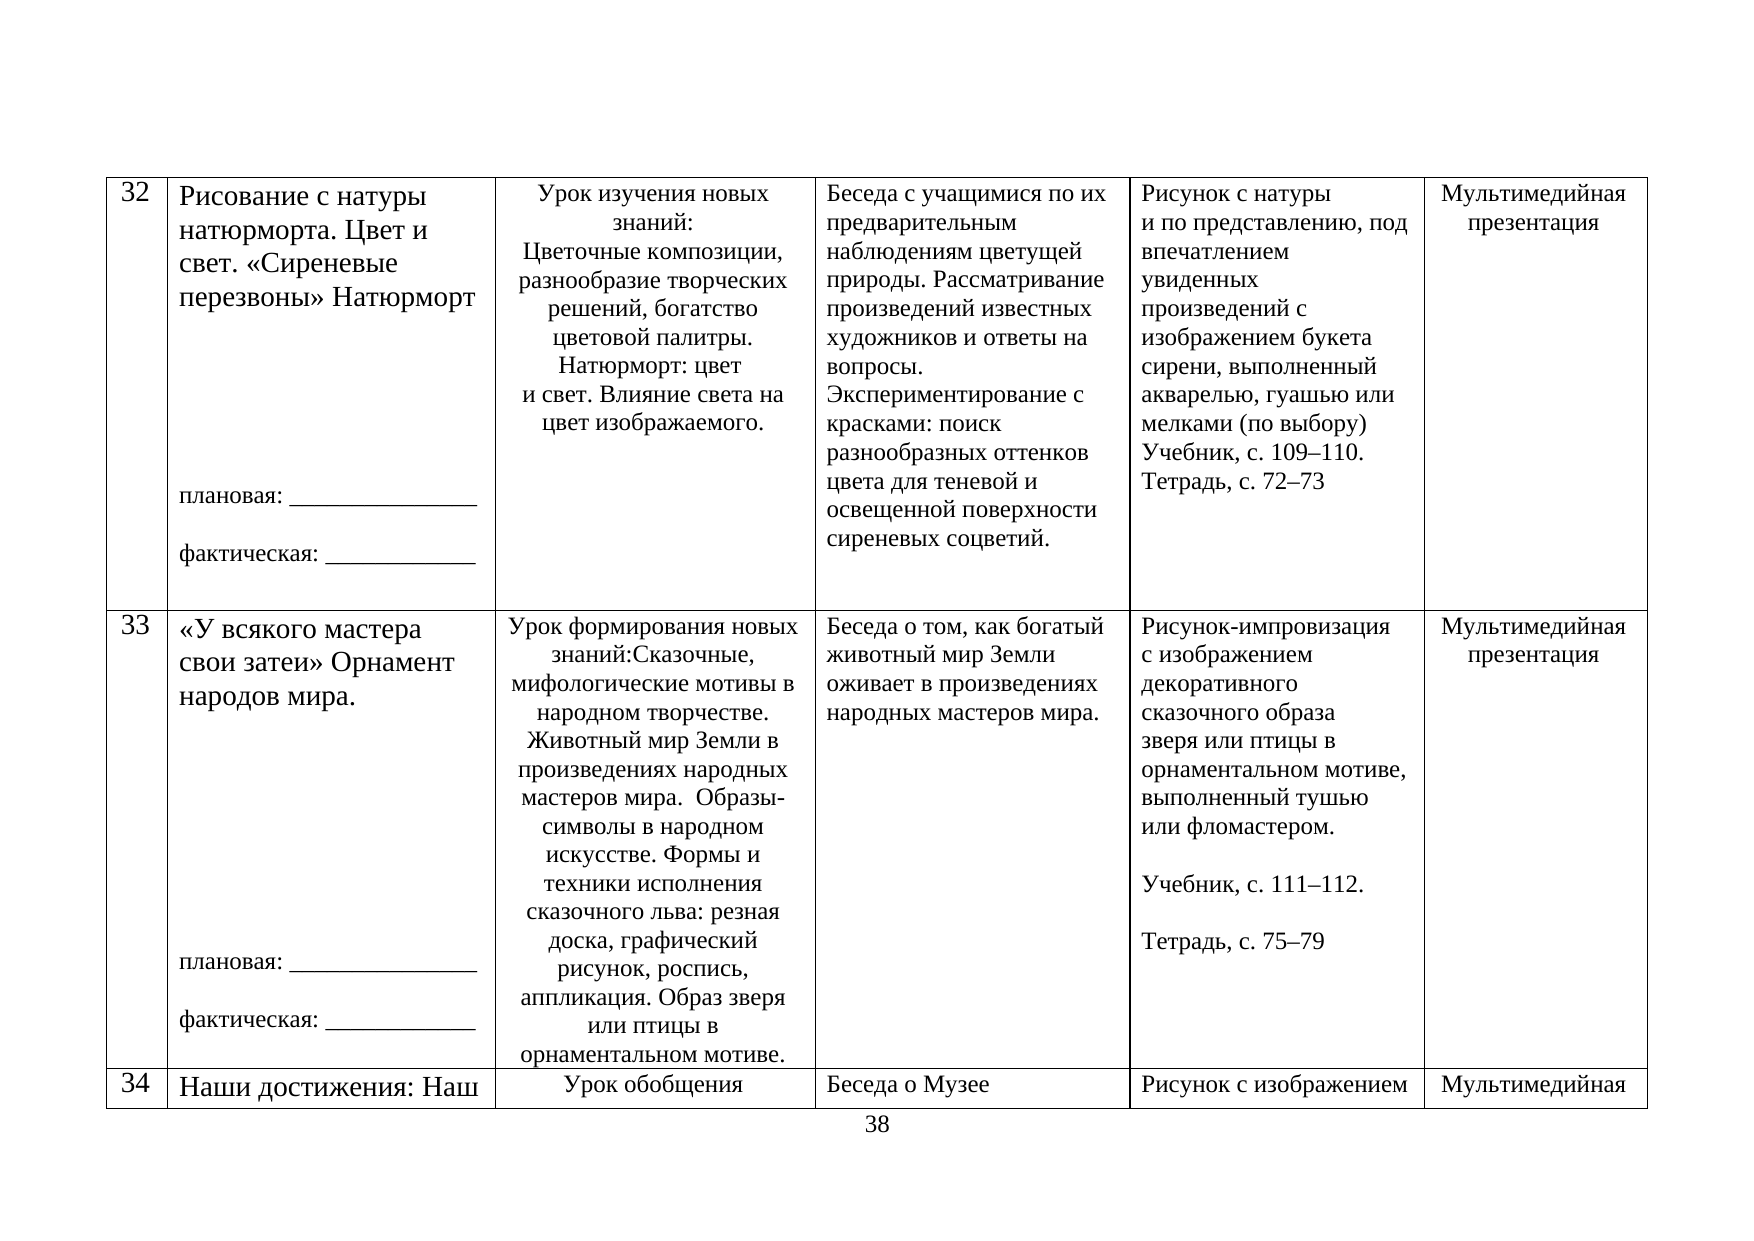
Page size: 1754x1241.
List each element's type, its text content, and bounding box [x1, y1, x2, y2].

table_cell Рисунок с натуры и по представлению, под впечатлением увиденных произведений с изображением букета сирени, выполненный акварелью, гуашью или мелками (по выбору) Учебник, с. 109–110. Тетрадь, с. 72–73 [1131, 178, 1424, 610]
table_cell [1425, 1069, 1647, 1108]
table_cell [1425, 178, 1647, 610]
table_cell «У всякого мастера свои затеи» Орнамент народов мира. плановая: _______________ фактическая: ____________ [168, 611, 495, 1068]
table_cell Беседа с учащимися по их предварительным наблюдениям цветущей природы. Рассматривание произведений известных художников и ответы на вопросы. Экспериментирование с красками: поиск разнообразных оттенков цвета для теневой и освещенной поверхности сиреневых соцветий. [816, 178, 1129, 610]
table_cell 33 [107, 611, 167, 1068]
table_cell Беседа о том, как богатый животный мир Земли оживает в произведениях народных мастеров мира. [816, 611, 1129, 1068]
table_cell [168, 1069, 495, 1108]
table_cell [496, 1069, 815, 1108]
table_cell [816, 1069, 1129, 1108]
table_cell 32 [107, 178, 167, 610]
table_cell Рисунок-импровизация с изображением декоративного сказочного образа зверя или птицы в орнаментальном мотиве, выполненный тушью или фломастером. Учебник, с. 111–112. Тетрадь, с. 75–79 [1131, 611, 1424, 1068]
table_cell 34 [107, 1069, 167, 1108]
table_cell Рисование с натуры натюрморта. Цвет и свет. «Сиреневые перезвоны» Натюрморт плановая: _______________ фактическая: ____________ [168, 178, 495, 610]
table_cell Урок изучения новых знаний: Цветочные композиции, разнообразие творческих решений, богатство цветовой палитры. Натюрморт: цвет и свет. Влияние света на цвет изображаемого. [496, 178, 815, 610]
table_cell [1131, 1069, 1424, 1108]
table_cell Мультимедийная презентация [1425, 611, 1647, 1068]
table_cell Урок формирования новых знаний:Сказочные, мифологические мотивы в народном творчестве. Животный мир Земли в произведениях народных мастеров мира. Образы-символы в народном искусстве. Формы и техники исполнения сказочного льва: резная доска, графический рисунок, роспись, аппликация. Образ зверя или птицы в орнаментальном мотиве. [496, 611, 815, 1068]
